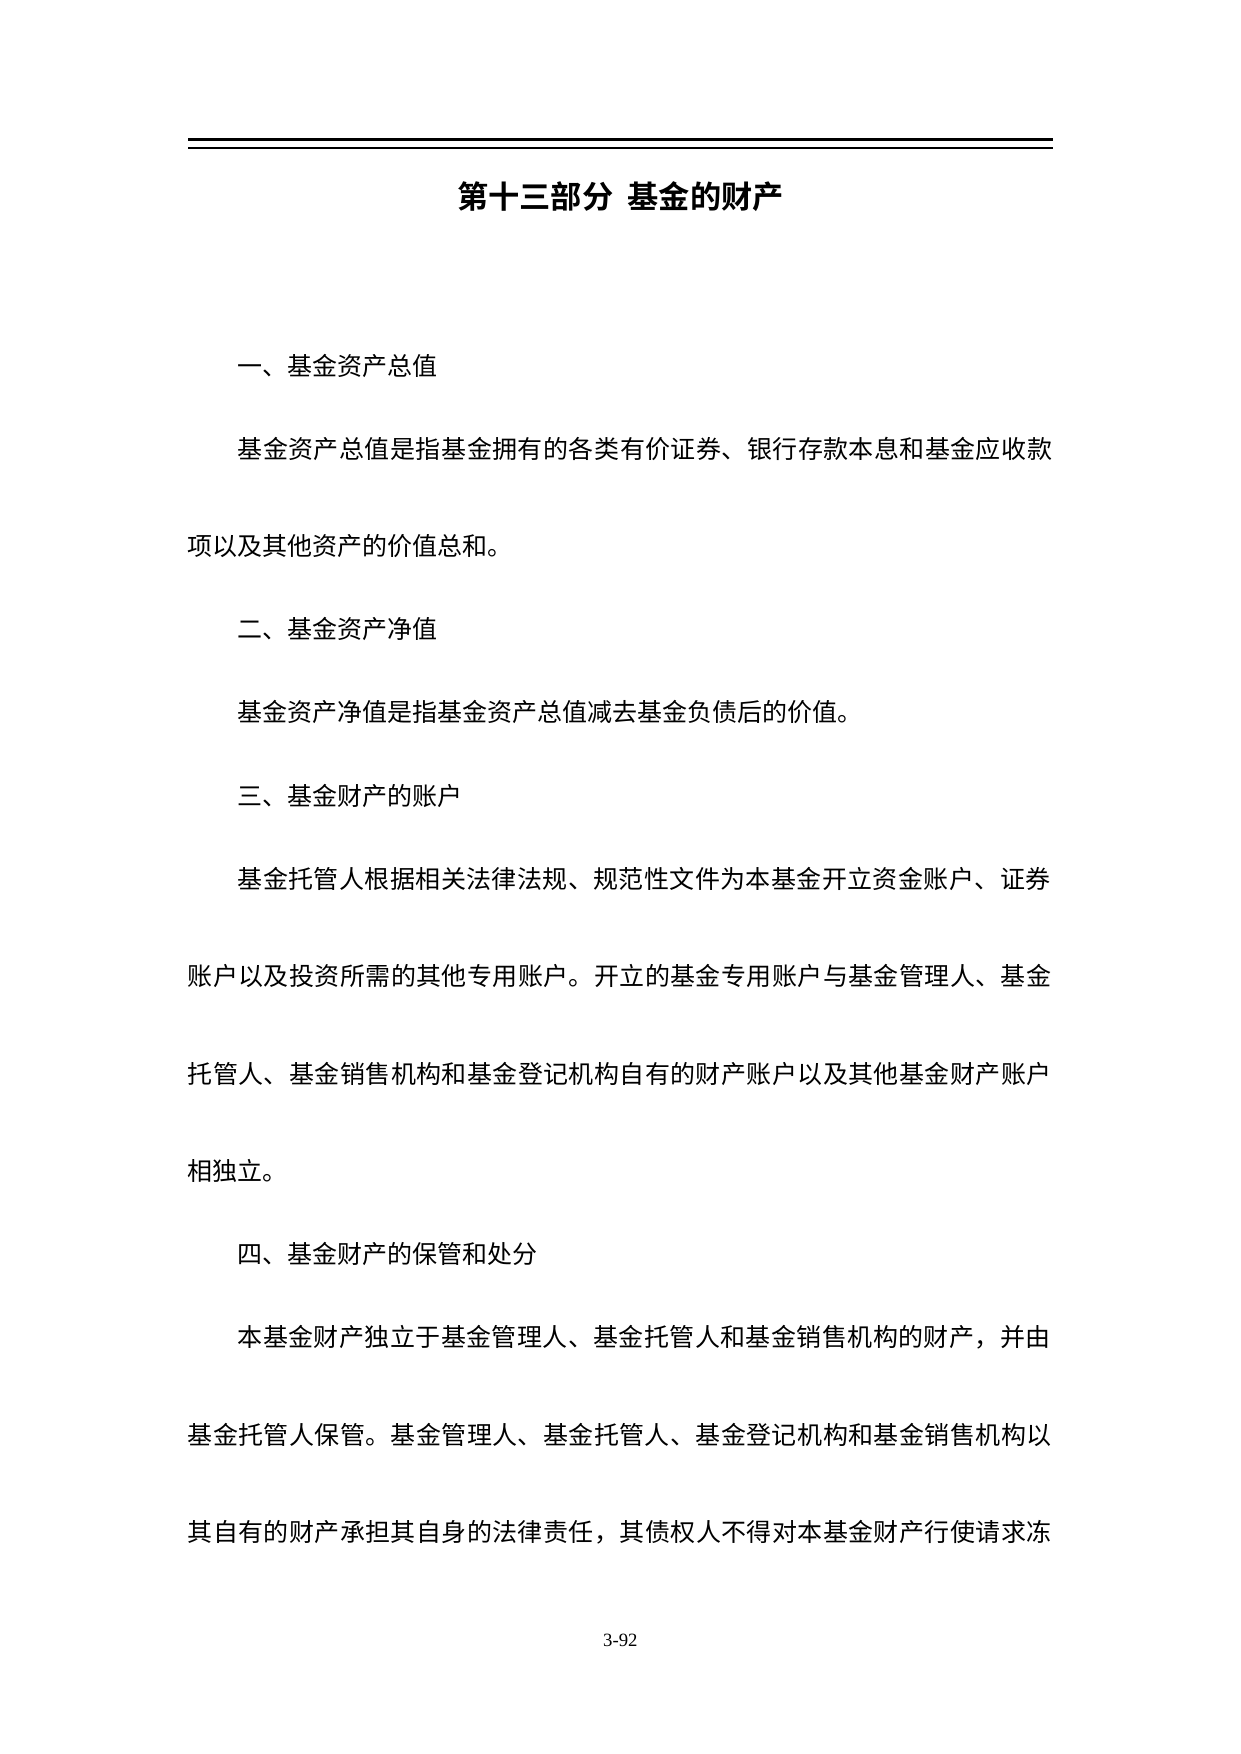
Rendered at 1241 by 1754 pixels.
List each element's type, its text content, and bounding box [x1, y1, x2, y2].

text 一、基金资产总值 [187, 332, 1053, 397]
text 二、基金资产净值 [187, 595, 1053, 660]
text 三、基金财产的账户 [187, 762, 1053, 827]
text 基金资产净值是指基金资产总值减去基金负债后的价值。 [187, 678, 1053, 743]
text 基金托管人根据相关法律法规、规范性文件为本基金开立资金账户、证券账户以及投资所需的其他专用账户。开立的基金专用账户与基金管理人、基金托管人、基金销售机构和基金登记机构自有的财产账户以及其他基金财产账户相独立。 [187, 845, 1053, 1202]
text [187, 1303, 1053, 1563]
text 第十三部分 基金的财产 [187, 162, 1053, 227]
text 四、基金财产的保管和处分 [187, 1220, 1053, 1285]
text 基金资产总值是指基金拥有的各类有价证券、银行存款本息和基金应收款项以及其他资产的价值总和。 [187, 415, 1053, 577]
